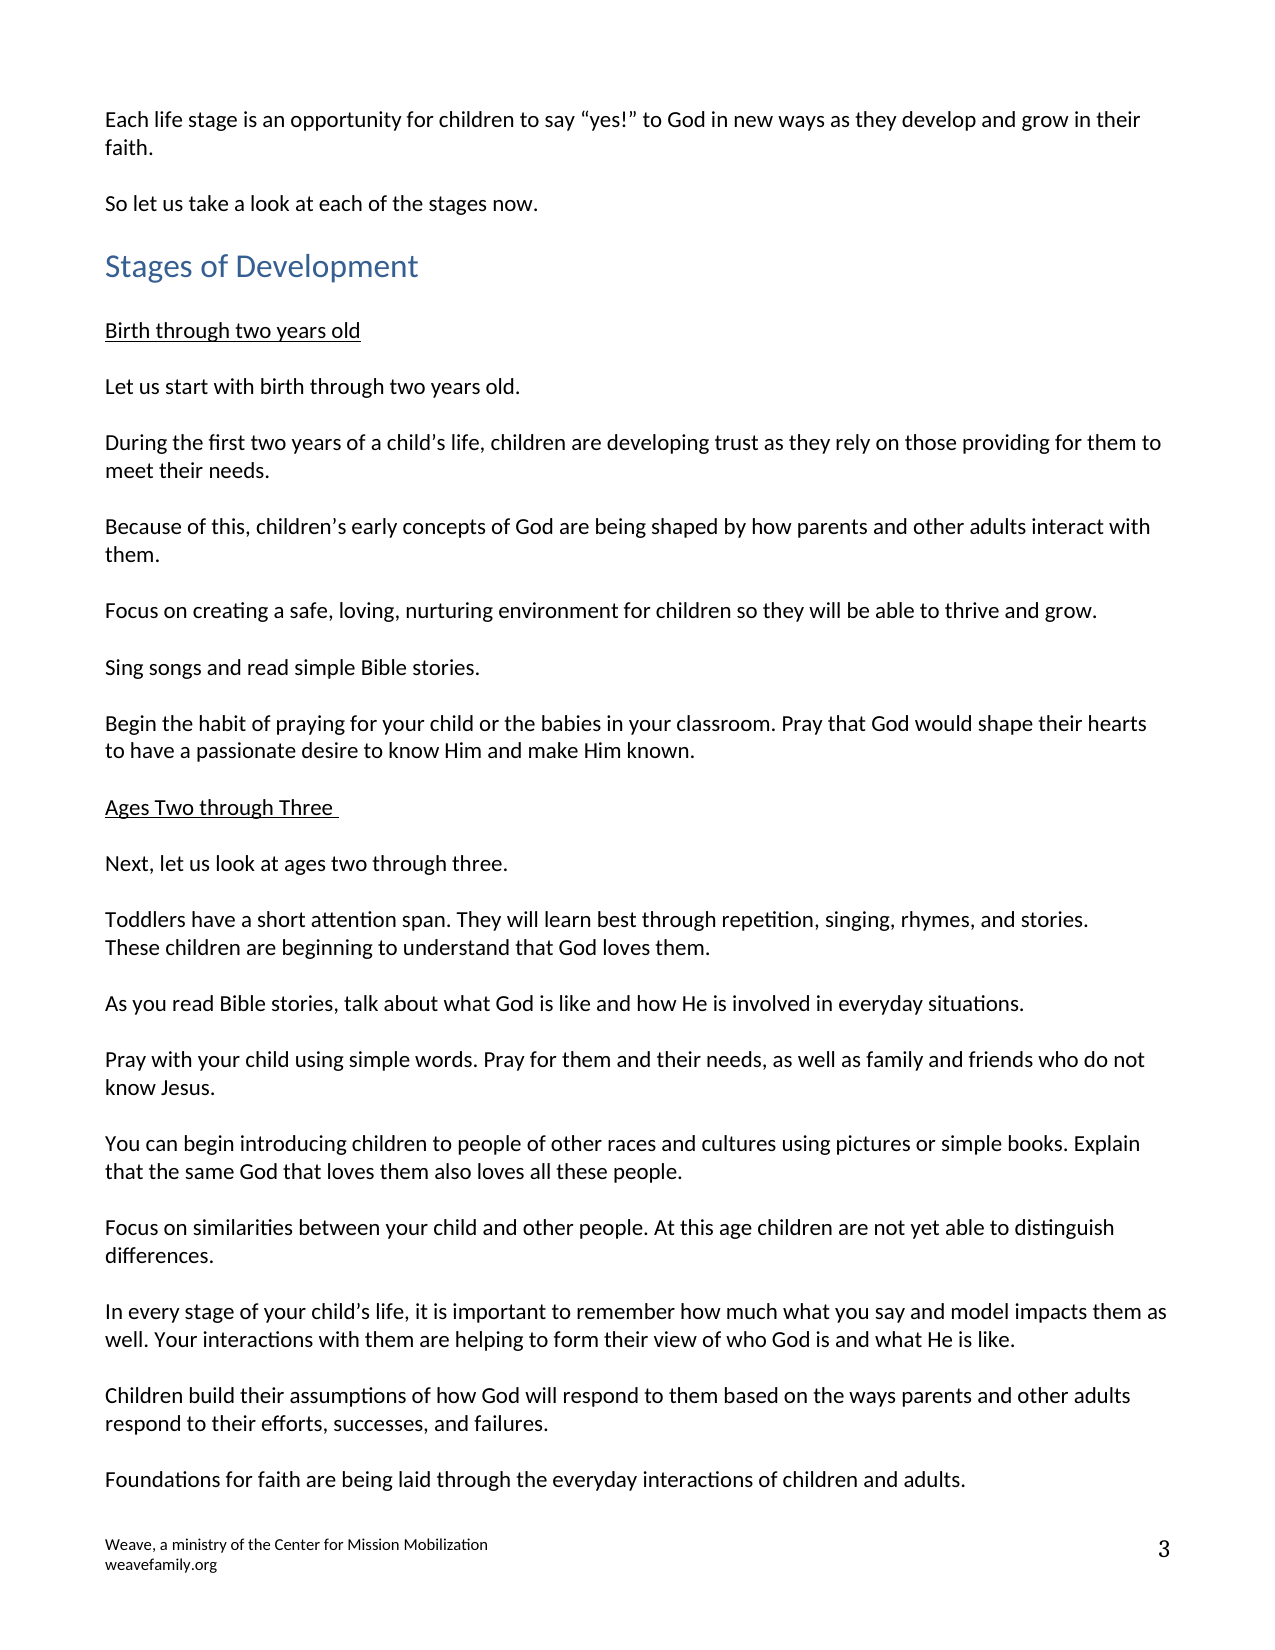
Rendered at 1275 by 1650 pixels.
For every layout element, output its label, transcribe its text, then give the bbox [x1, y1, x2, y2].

text Focus on similarities between your child and other people. At this age children are not yet able to distinguish differences. [105, 1213, 1170, 1269]
text As you read Bible stories, talk about what God is like and how He is involved in everyday situations. [105, 989, 1170, 1017]
text In every stage of your child’s life, it is important to remember how much what you say and model impacts them as well. Your interactions with them are helping to form their view of who God is and what He is like. [105, 1297, 1170, 1353]
text These children are beginning to understand that God loves them. [105, 933, 1170, 961]
text Ages Two through Three [105, 793, 1170, 821]
text During the first two years of a child’s life, children are developing trust as they rely on those providing for them to meet their needs. [105, 428, 1170, 484]
text Toddlers have a short attention span. They will learn best through repetition, singing, rhymes, and stories. [105, 905, 1170, 933]
text Pray with your child using simple words. Pray for them and their needs, as well as family and friends who do not know Jesus. [105, 1045, 1170, 1101]
text Because of this, children’s early concepts of God are being shaped by how parents and other adults interact with them. [105, 512, 1170, 568]
text Each life stage is an opportunity for children to say “yes!” to God in new ways as they develop and grow in their faith. [105, 105, 1170, 161]
text You can begin introducing children to people of other races and cultures using pictures or simple books. Explain that the same God that loves them also loves all these people. [105, 1129, 1170, 1185]
text Foundations for faith are being laid through the everyday interactions of children and adults. [105, 1465, 1170, 1493]
text Begin the habit of praying for your child or the babies in your classroom. Pray that God would shape their hearts to have a passionate desire to know Him and make Him known. [105, 709, 1170, 765]
text Next, let us look at ages two through three. [105, 849, 1170, 877]
text Children build their assumptions of how God will respond to them based on the ways parents and other adults respond to their efforts, successes, and failures. [105, 1381, 1170, 1437]
text Birth through two years old [105, 316, 1170, 344]
text Sing songs and read simple Bible stories. [105, 653, 1170, 681]
text So let us take a look at each of the stages now. [105, 189, 1170, 217]
text Let us start with birth through two years old. [105, 372, 1170, 400]
text Stages of Development [105, 245, 1170, 286]
text Focus on creating a safe, loving, nurturing environment for children so they will be able to thrive and grow. [105, 597, 1170, 624]
